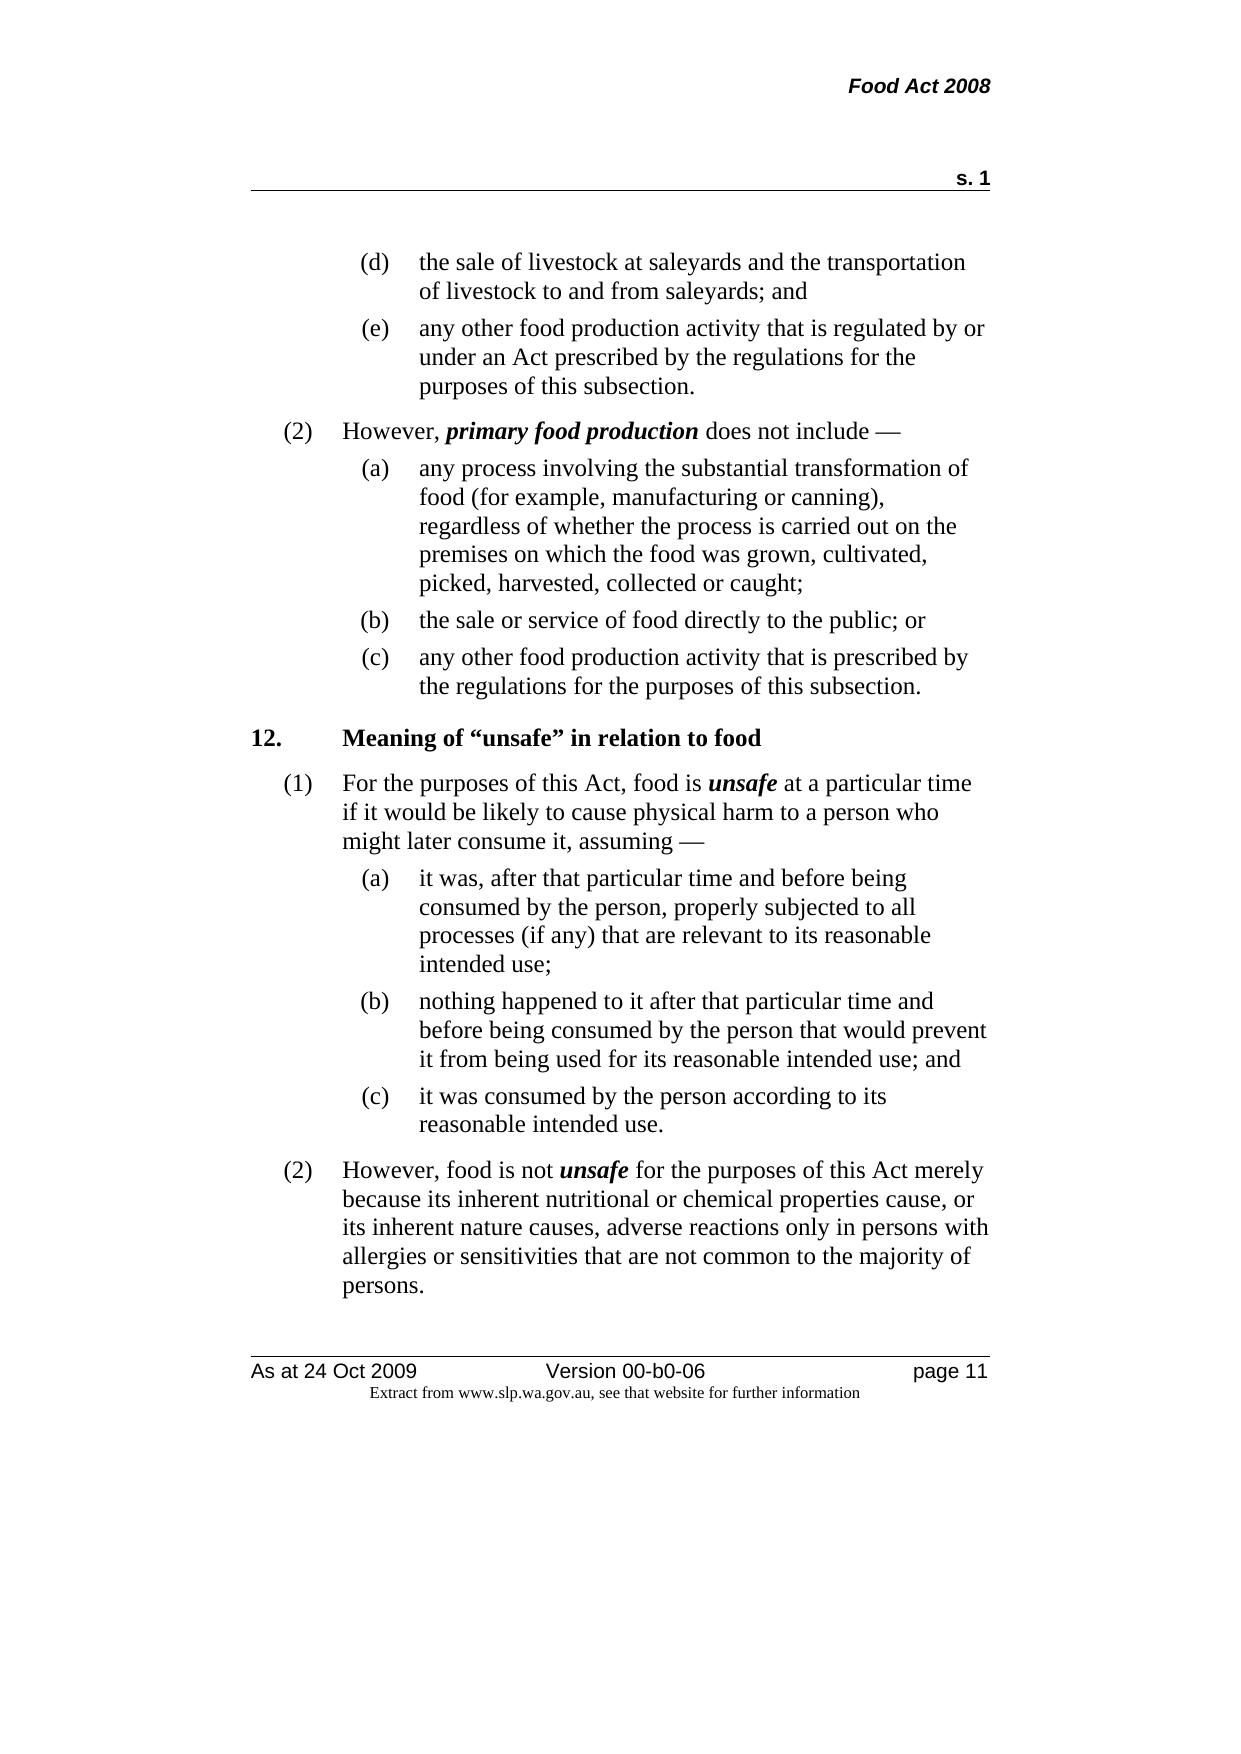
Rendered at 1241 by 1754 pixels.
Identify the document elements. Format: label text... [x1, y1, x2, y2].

text (c) it was consumed by the person according to its reasonable intended use. [251, 1081, 990, 1138]
text (a) any process involving the substantial transformation of food (for example, manufacturing or canning), regardless of whether the process is carried out on the premises on which the food was grown, cultivated, picked, harvested, collected or caught; [251, 453, 990, 597]
text (b) the sale or service of food directly to the public; or [251, 605, 990, 634]
text (c) any other food production activity that is prescribed by the regulations for the purposes of this subsection. [251, 642, 990, 700]
text (d) the sale of livestock at saleyards and the transportation of livestock to and from saleyards; and [251, 247, 990, 305]
text (1) For the purposes of this Act, food is unsafe at a particular time if it would be likely to cause physical harm to a person who might later consume it, assuming — [251, 768, 990, 854]
text (b) nothing happened to it after that particular time and before being consumed by the person that would prevent it from being used for its reasonable intended use; and [251, 986, 990, 1072]
text (2) However, primary food production does not include — [251, 416, 990, 445]
subtitle 12. Meaning of “unsafe” in relation to food [251, 723, 990, 752]
text (e) any other food production activity that is regulated by or under an Act prescribed by the regulations for the purposes of this subsection. [251, 313, 990, 399]
text (a) it was, after that particular time and before being consumed by the person, properly subjected to all processes (if any) that are relevant to its reasonable intended use; [251, 863, 990, 978]
text (2) However, food is not unsafe for the purposes of this Act merely because its inherent nutritional or chemical properties cause, or its inherent nature causes, adverse reactions only in persons with allergies or sensitivities that are not common to the majority of persons. [251, 1155, 990, 1299]
